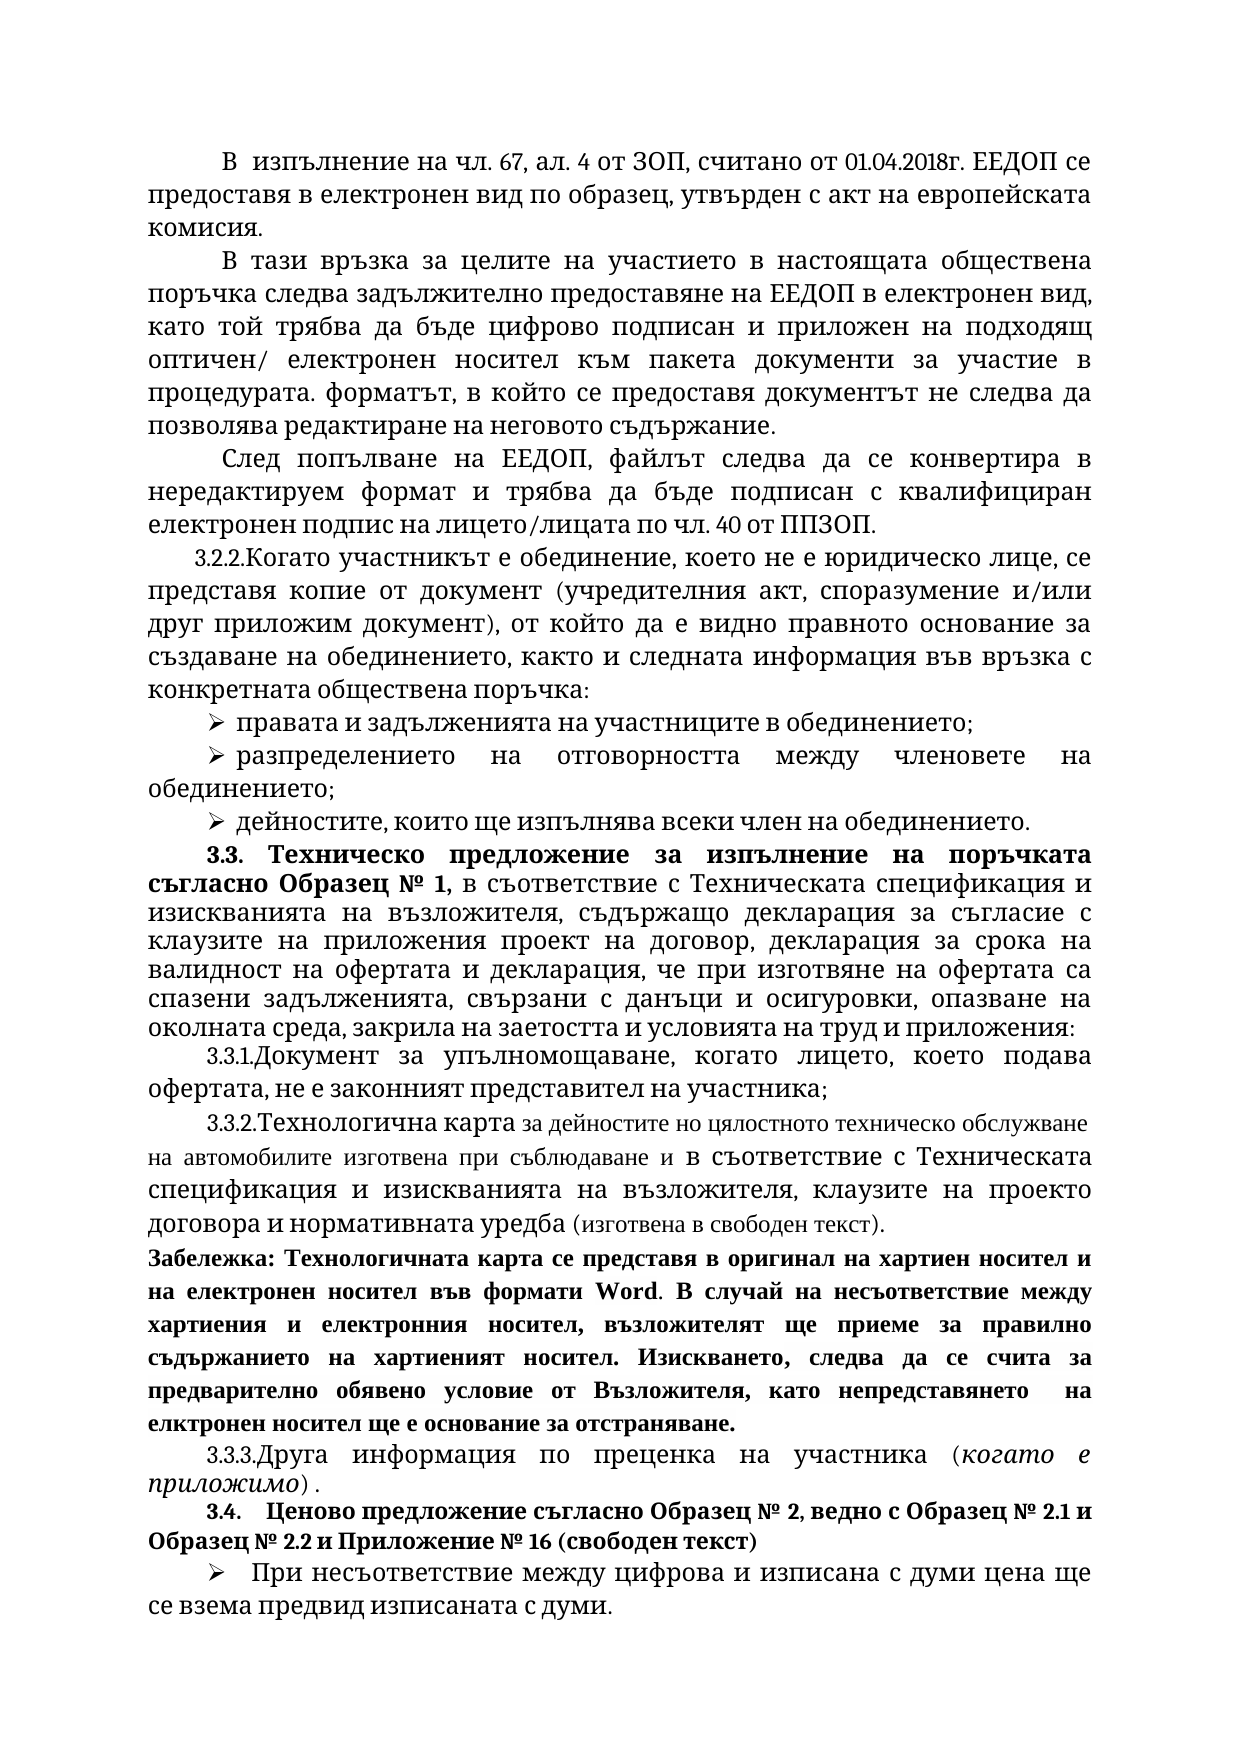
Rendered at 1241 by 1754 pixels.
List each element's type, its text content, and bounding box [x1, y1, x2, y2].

list дейностите, които ще изпълнява всеки член на обединението. [148, 808, 1093, 837]
text 3.3.2.Технологична карта за дейностите но цялостното техническо обслужване [148, 1108, 1093, 1138]
list правата и задълженията на участниците в обединението; [148, 709, 1093, 738]
list разпределението на отговорността между членовете на обединението; [148, 742, 1093, 804]
text В тази връзка за целите на участието в настоящата обществена поръчка следва задължително предоставяне на ЕЕДОП в електронен вид, като той трябва да бъде цифрово подписан и приложен на подходящ оптичен/ електронен носител към пакета документи за участие в процедурата. форматът, в който се предоставя документът не следва да позволява редактиране на неговото съдържание. [148, 247, 1093, 441]
text Забележка: Технологичната карта се представя в оригинал на хартиен носител и на електронен носител във формати Word. В случай на несъответствие между хартиения и електронния носител, възложителят ще приеме за правилно съдържанието на хартиеният носител. Изискването, следва да се счита за предварително обявено условие от Възложителя, като непредставянето на елктронен носител ще е основание за отстраняване. [148, 1404, 1093, 1437]
text 3.2.2.Когато участникът е обединение, което не е юридическо лице, се представя копие от документ (учредителния акт, споразумение и/или друг приложим документ), от който да е видно правното основание за създаване на обединението, както и следната информация във връзка с конкретната обществена поръчка: [148, 544, 1093, 705]
text 3.3.3.Друга информация по преценка на участника (когато е приложимо) . [148, 1441, 1093, 1499]
text Забележка: Технологичната карта се представя в оригинал на хартиен носител и на електронен носител във формати Word. В случай на несъответствие между хартиения и електронния носител, възложителят ще приеме за правилно съдържанието на хартиеният носител. Изискването, следва да се счита за предварително обявено условие от Възложителя, като непредставянето на елктронен носител ще е основание за отстраняване. [148, 1243, 1093, 1375]
text 3.3. Техническо предложение за изпълнение на поръчката съгласно Образец № 1, в съответствие с Техническата спецификация и изискванията на възложителя, съдържащо декларация за съгласие с клаузите на приложения проект на договор, декларация за срока на валидност на офертата и декларация, че при изготвяне на офертата са спазени задълженията, свързани с данъци и осигуровки, опазване на околната среда, закрила на заетостта и условията на труд и приложения: [148, 841, 1093, 1042]
text на автомобилите изготвена при съблюдаване и в съответствие с Техническата спецификация и изискванията на възложителя, клаузите на проекто договора и нормативната уредба (изготвена в свободен текст). [148, 1142, 1093, 1239]
text След попълване на ЕЕДОП, файлът следва да се конвертира в нередактируем формат и трябва да бъде подписан с квалифициран електронен подпис на лицето/лицата по чл. 40 от ППЗОП. [148, 445, 1093, 539]
list Ценово предложение съгласно Образец № 2, ведно с Образец № 2.1 и Образец № 2.2 и Приложение № 16 (свободен текст) [148, 1499, 1093, 1555]
text 3.3.1.Документ за упълномощаване, когато лицето, което подава офертата, не е законният представител на участника; [148, 1042, 1093, 1104]
text В изпълнение на чл. 67, ал. 4 от ЗОП, считано от 01.04.2018г. ЕЕДОП се предоставя в електронен вид по образец, утвърден с акт на европейската комисия. [148, 148, 1093, 242]
list При несъответствие между цифрова и изписана с думи цена ще се взема предвид изписаната с думи. [148, 1559, 1093, 1621]
